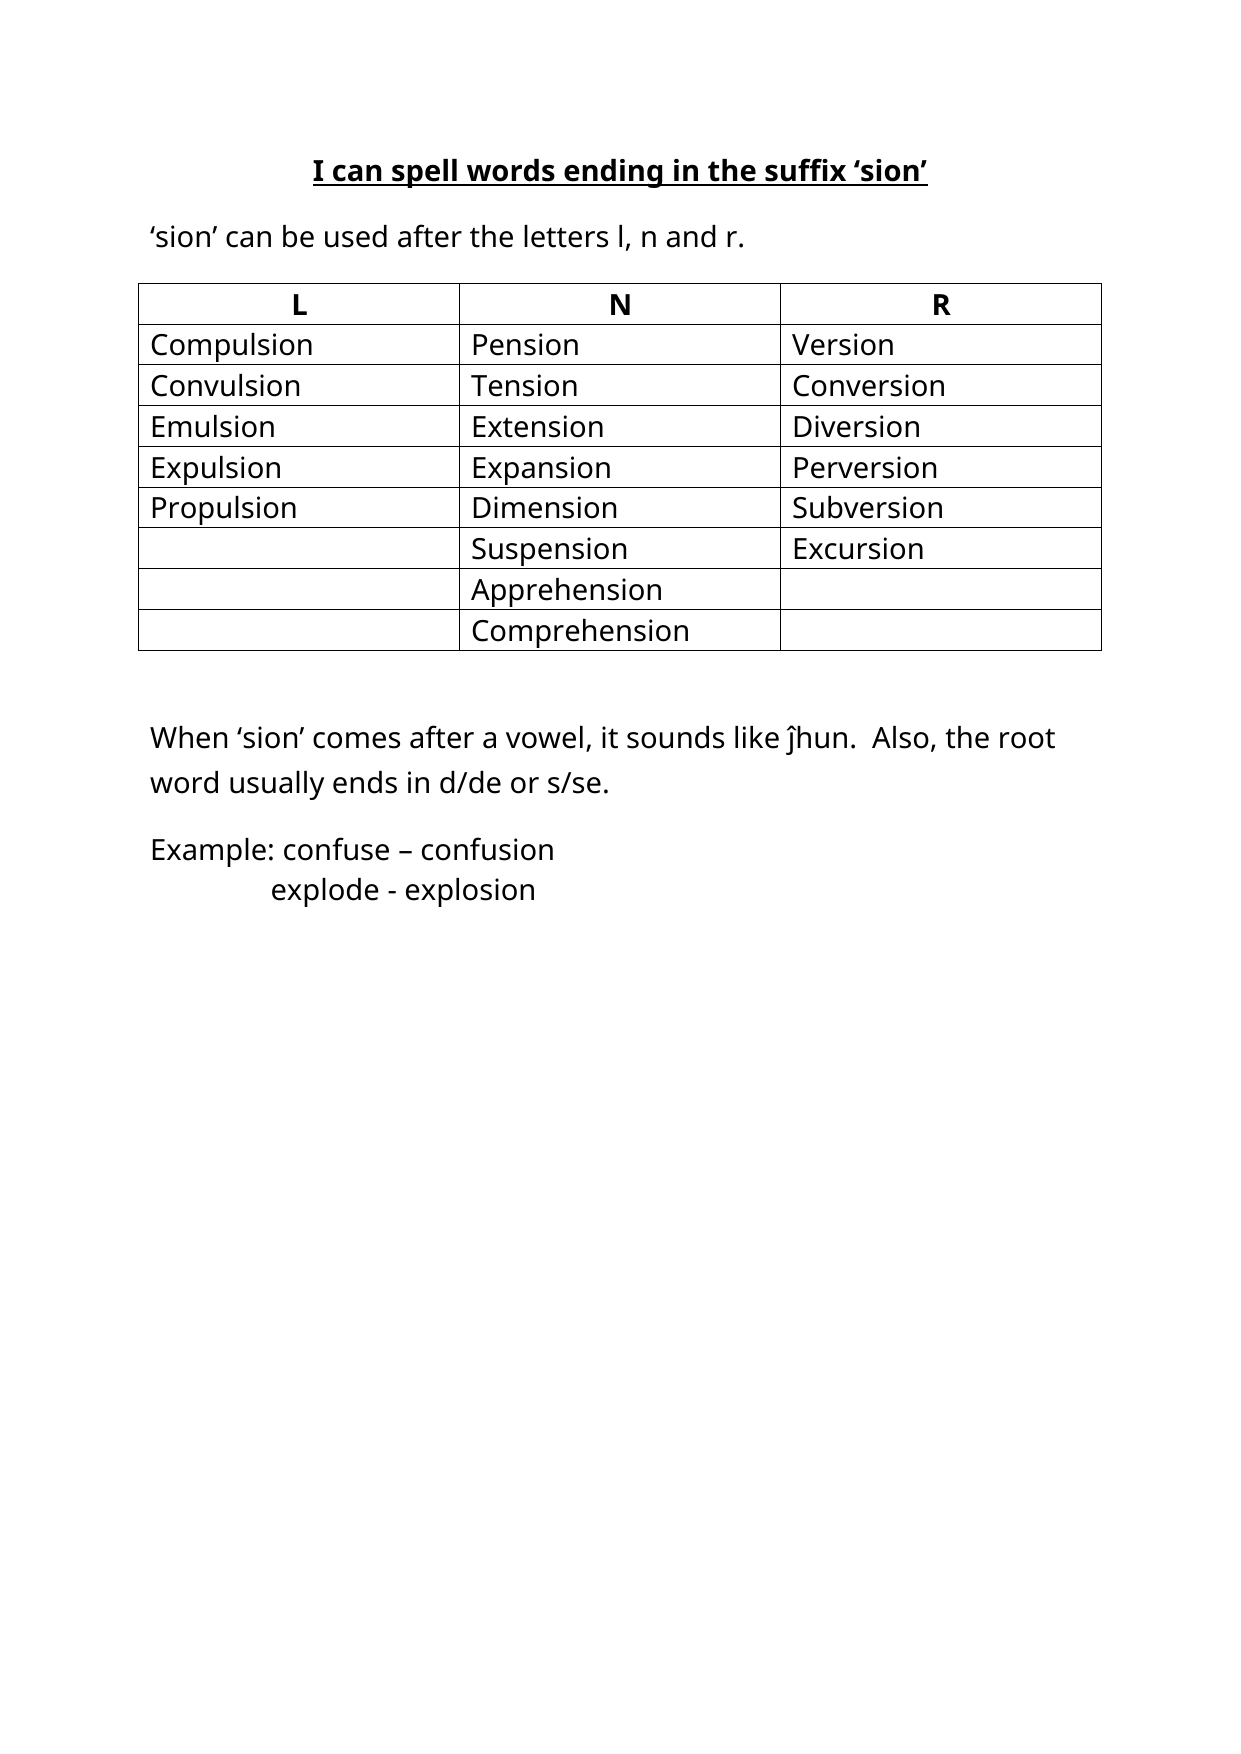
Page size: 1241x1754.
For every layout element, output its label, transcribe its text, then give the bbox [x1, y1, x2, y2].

table_cell [781, 569, 1101, 609]
table_cell Version [781, 325, 1101, 364]
table_cell Comprehension [460, 610, 780, 649]
table_header L [139, 284, 459, 324]
table_cell Apprehension [460, 569, 780, 609]
table_header N [460, 284, 780, 324]
text When ‘sion’ comes after a vowel, it sounds like ĵhun. Also, the root word usually ends in d/de or s/se. [150, 717, 1090, 802]
table_cell Expansion [460, 447, 780, 487]
table_cell Tension [460, 365, 780, 405]
table_cell [139, 528, 459, 568]
table_cell [139, 610, 459, 649]
table_cell Propulsion [139, 488, 459, 527]
table_cell Pension [460, 325, 780, 364]
table_cell Subversion [781, 488, 1101, 527]
text Example: confuse – confusion [150, 829, 1090, 869]
text ‘sion’ can be used after the letters l, n and r. [150, 216, 1090, 256]
table_cell Expulsion [139, 447, 459, 487]
text explode - explosion [150, 869, 1090, 908]
table_cell Suspension [460, 528, 780, 568]
text I can spell words ending in the suffix ‘sion’ [150, 150, 1090, 190]
table_cell Dimension [460, 488, 780, 527]
table_header R [781, 284, 1101, 324]
table_cell [139, 569, 459, 609]
table_cell Emulsion [139, 406, 459, 446]
table_cell Convulsion [139, 365, 459, 405]
table_cell Extension [460, 406, 780, 446]
table_cell Diversion [781, 406, 1101, 446]
table_cell Compulsion [139, 325, 459, 364]
table_cell [781, 610, 1101, 649]
table_cell Conversion [781, 365, 1101, 405]
table_cell Excursion [781, 528, 1101, 568]
table_cell Perversion [781, 447, 1101, 487]
